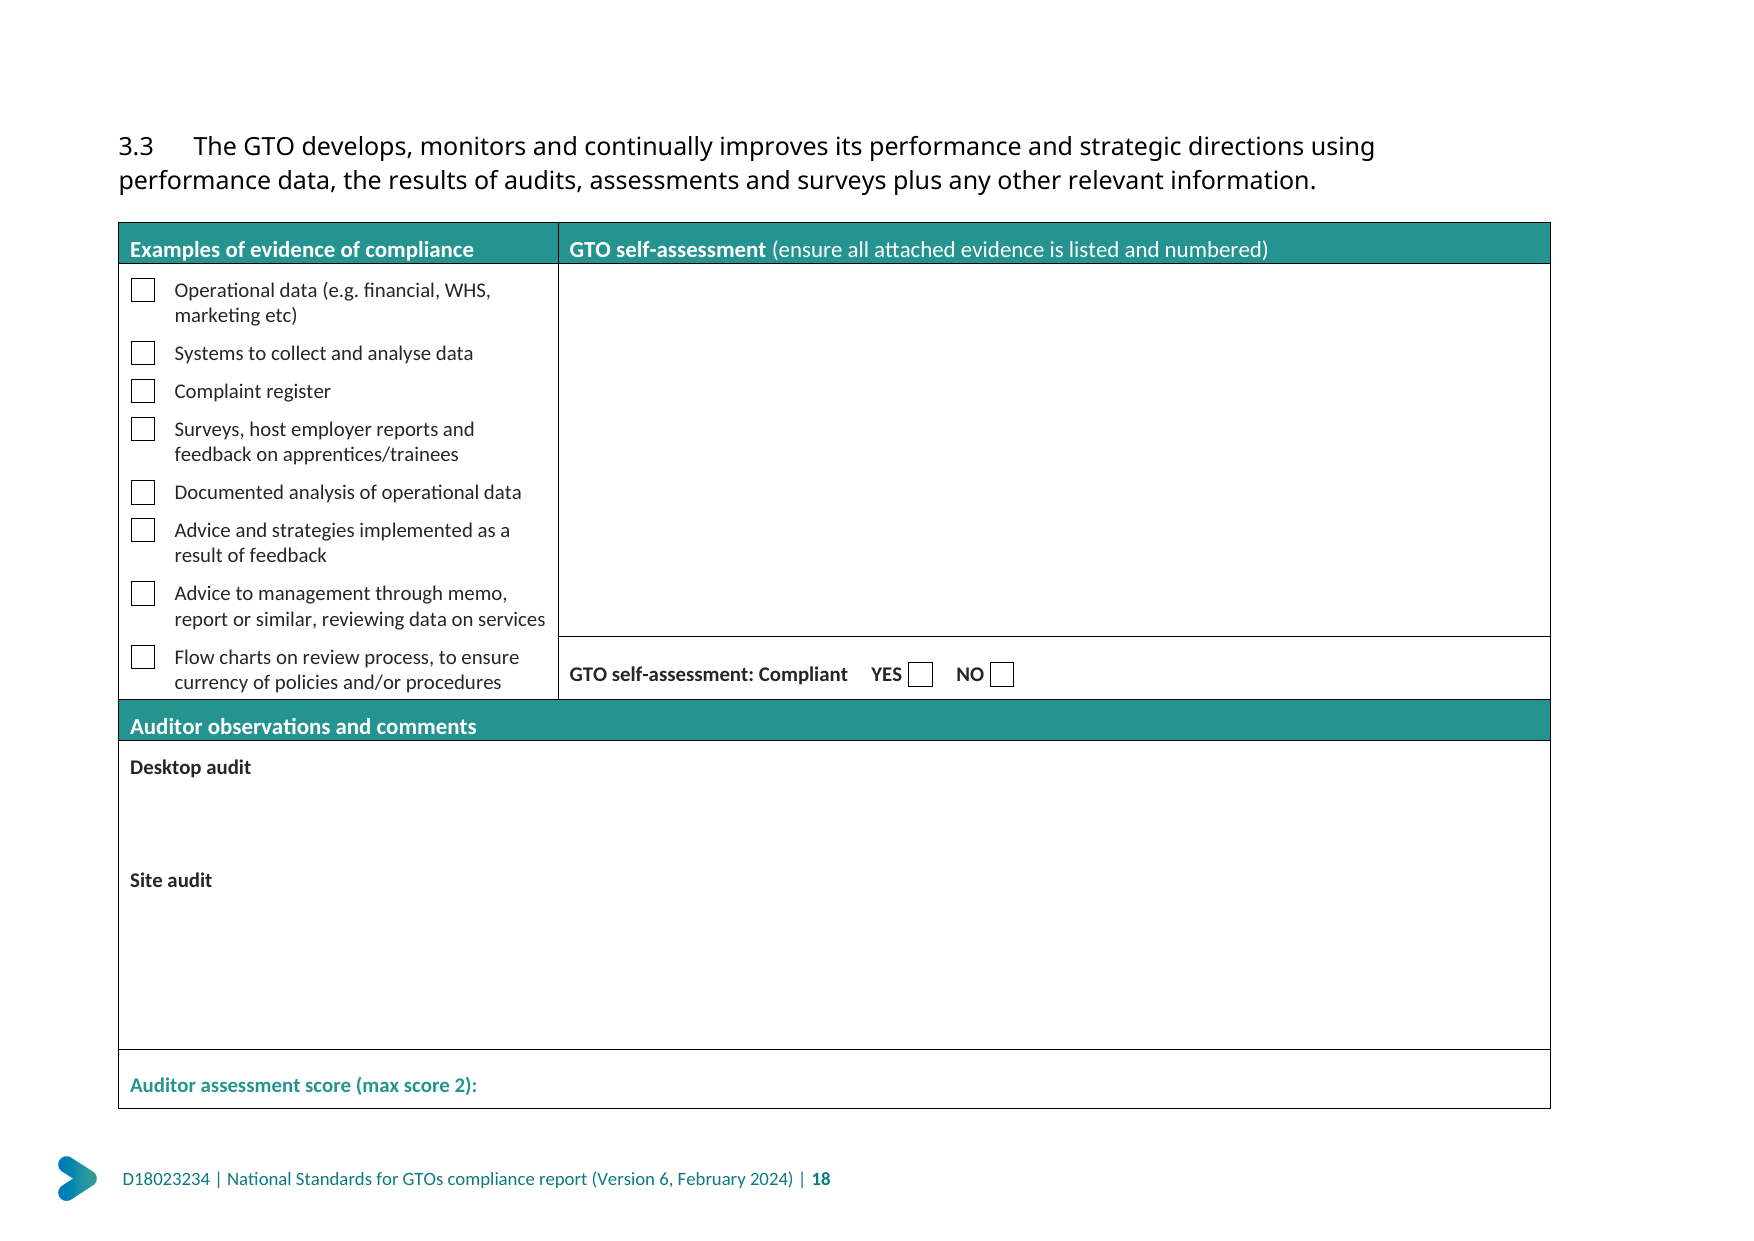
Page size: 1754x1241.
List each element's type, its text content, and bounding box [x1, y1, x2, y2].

table_cell Operational data (e.g. financial, WHS, marketing etc) Systems to collect and analyse data Complaint register Surveys, host employer reports and feedback on apprentices/trainees Documented analysis of operational data Advice and strategies implemented as a result of feedback Advice to management through memo, report or similar, reviewing data on services Flow charts on review process, to ensure currency of policies and/or procedures [119, 264, 558, 699]
table_cell [559, 264, 1550, 636]
table_header Examples of evidence of compliance [119, 223, 558, 263]
table_cell Desktop audit Site audit [119, 741, 1550, 1049]
table_cell Auditor observations and comments [119, 700, 1550, 740]
table_cell Auditor assessment score (max score 2): [119, 1050, 1550, 1108]
text 3.3 The GTO develops, monitors and continually improves its performance and strategic directions using performance data, the results of audits, assessments and surveys plus any other relevant information. [118, 128, 1488, 197]
table_cell GTO self-assessment: Compliant YES NO [559, 637, 1550, 699]
picture [2, 1102, 1247, 1241]
table_header GTO self-assessment (ensure all attached evidence is listed and numbered) [559, 223, 1550, 263]
